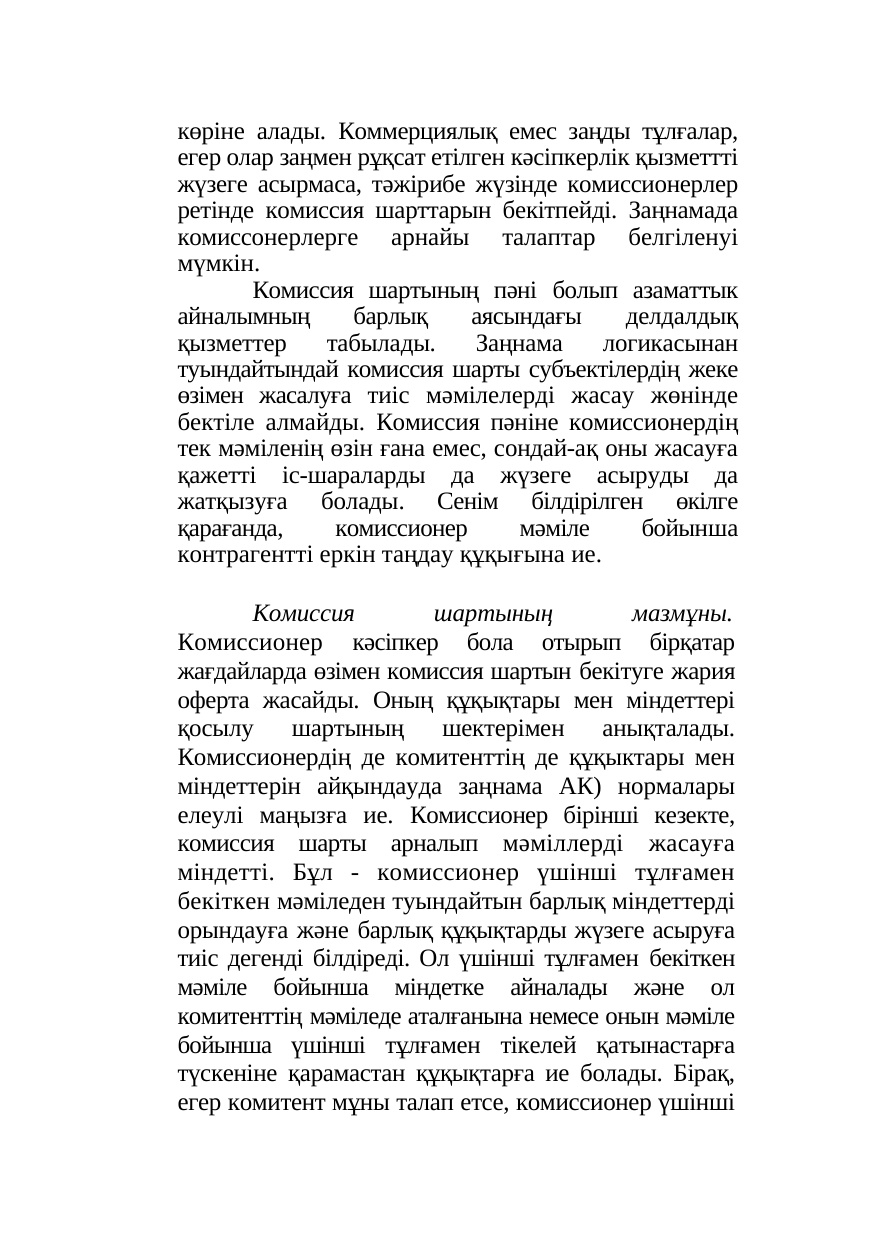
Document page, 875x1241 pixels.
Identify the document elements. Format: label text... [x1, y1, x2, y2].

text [177, 598, 735, 1116]
text Комиссия шартының пәні болып азаматтык айналымның барлық аясындағы делдалдық қызметтер табылады. Заңнама логикасынан туындайтындай комиссия шарты субъектілердің жеке өзімен жасалуға тиіс мәмілелерді жасау жөнінде бектіле алмайды. Комиссия пәніне комиссионердің тек мәміленің өзін ғана емес, сондай-ақ оны жасауға қажетті іс-шараларды да жүзеге асыруды да жатқызуға болады. Сенім білдірілген өкілге қарағанда, комиссионер мәміле бойынша контрагентті еркін таңдау құқығына ие. [177, 277, 738, 568]
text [177, 118, 738, 277]
